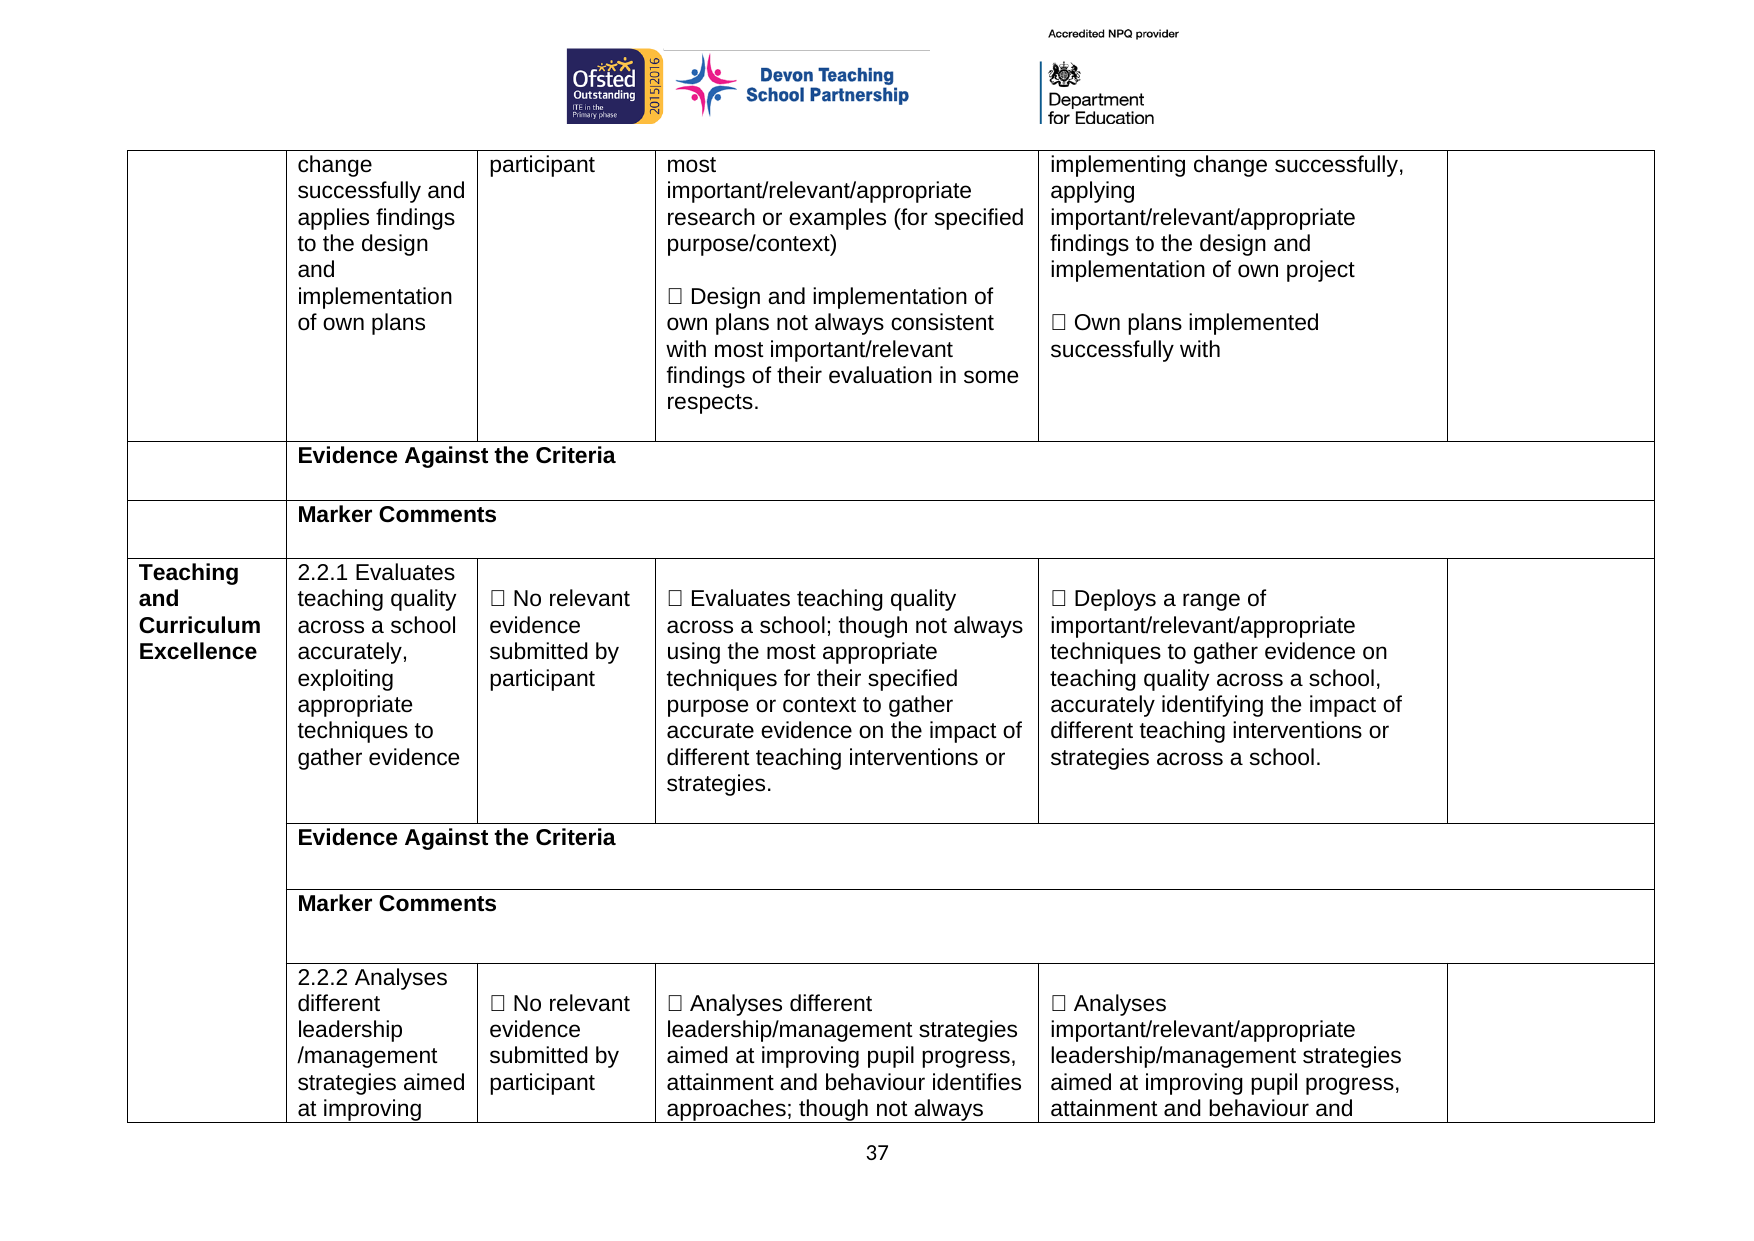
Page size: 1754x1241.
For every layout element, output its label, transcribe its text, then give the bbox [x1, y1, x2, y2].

table_cell  Evaluates teaching quality across a school; though not always using the most appropriate techniques for their specified purpose or context to gather accurate evidence on the impact of different teaching interventions or strategies. [656, 559, 1038, 823]
table_cell Teaching and Curriculum Excellence [128, 559, 286, 1122]
table_cell [1448, 559, 1654, 823]
picture [566, 29, 1188, 125]
table_cell Evidence Against the Criteria [287, 442, 1654, 499]
table_cell  Deploys a range of important/relevant/appropriate techniques to gather evidence on teaching quality across a school, accurately identifying the impact of different teaching interventions or strategies across a school. [1039, 559, 1447, 823]
table_cell Marker Comments [287, 890, 1654, 962]
table_cell [128, 501, 286, 558]
table_cell  No relevant evidence submitted by participant [478, 964, 655, 1122]
table_cell Marker Comments [287, 501, 1654, 558]
table_cell 2.2.1 Evaluates teaching quality across a school accurately, exploiting appropriate techniques to gather evidence [287, 559, 477, 823]
table_cell Evidence Against the Criteria [287, 824, 1654, 889]
table_cell [1448, 151, 1654, 441]
table_cell  No relevant evidence submitted by participant [478, 151, 655, 441]
table_cell [1448, 964, 1654, 1122]
table_cell 1.2.2 Evaluates research into, and examples of, implementing change successfully and applies findings to the design and implementation of own plans [287, 151, 477, 441]
table_cell [128, 442, 286, 499]
table_cell  No relevant evidence submitted by participant [478, 559, 655, 823]
